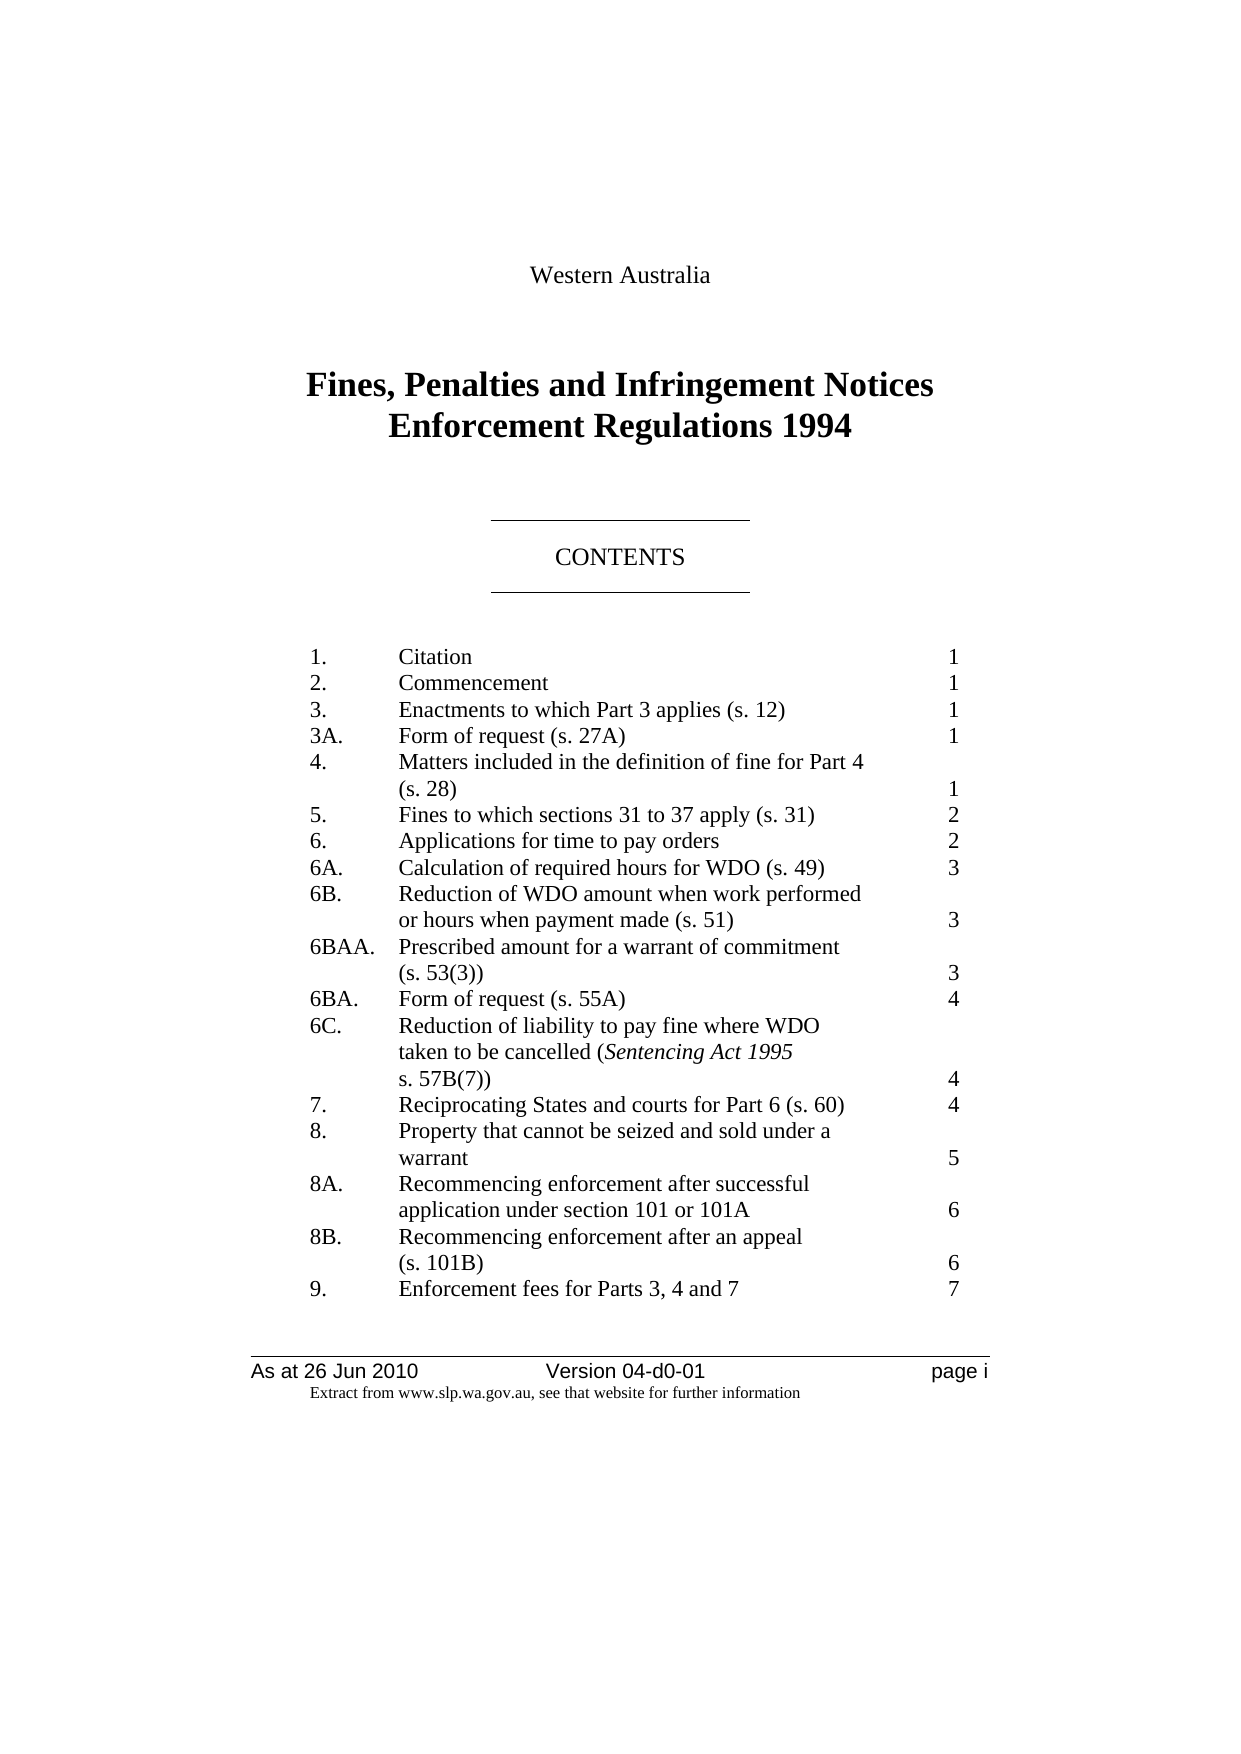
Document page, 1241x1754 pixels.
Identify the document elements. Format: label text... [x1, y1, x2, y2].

text 3. Enactments to which Part 3 applies (s. 12) 1 [309, 696, 872, 722]
text Western Australia [251, 260, 990, 289]
text 5. Fines to which sections 31 to 37 apply (s. 31) 2 [309, 801, 872, 827]
text 6B. Reduction of WDO amount when work performed or hours when payment made (s. 51) 3 [309, 880, 872, 933]
text 9. Enforcement fees for Parts 3, 4 and 7 7 [309, 1275, 872, 1302]
text -1. Citation 1 [309, 643, 872, 669]
text 6BA. Form of request (s. 55A) 4 [309, 986, 872, 1012]
text 7. Reciprocating States and courts for Part 6 (s. 60) 4 [309, 1091, 872, 1117]
text 6BAA. Prescribed amount for a warrant of commitment (s. 53(3)) 3 [309, 933, 872, 986]
text 6C. Reduction of liability to pay fine where WDO taken to be cancelled (Sentencing Act 1995 s. 57B(7)) 4 [309, 1012, 872, 1091]
text 4. Matters included in the definition of fine for Part 4 (s. 28) 1 [309, 748, 872, 801]
text 8B. Recommencing enforcement after an appeal (s. 101B) 6 [309, 1223, 872, 1275]
text CONTENTS [491, 521, 750, 592]
text 3A. Form of request (s. 27A) 1 [309, 722, 872, 748]
text 6A. Calculation of required hours for WDO (s. 49) 3 [309, 854, 872, 880]
text 8. Property that cannot be seized and sold under a warrant 5 [309, 1117, 872, 1170]
text 6. Applications for time to pay orders 2 [309, 827, 872, 854]
text 2. Commencement 1 [309, 669, 872, 696]
text Fines, Penalties and Infringement Notices Enforcement Regulations 1994 [251, 364, 990, 445]
text 8A. Recommencing enforcement after successful application under section 101 or 101A 6 [309, 1170, 872, 1223]
